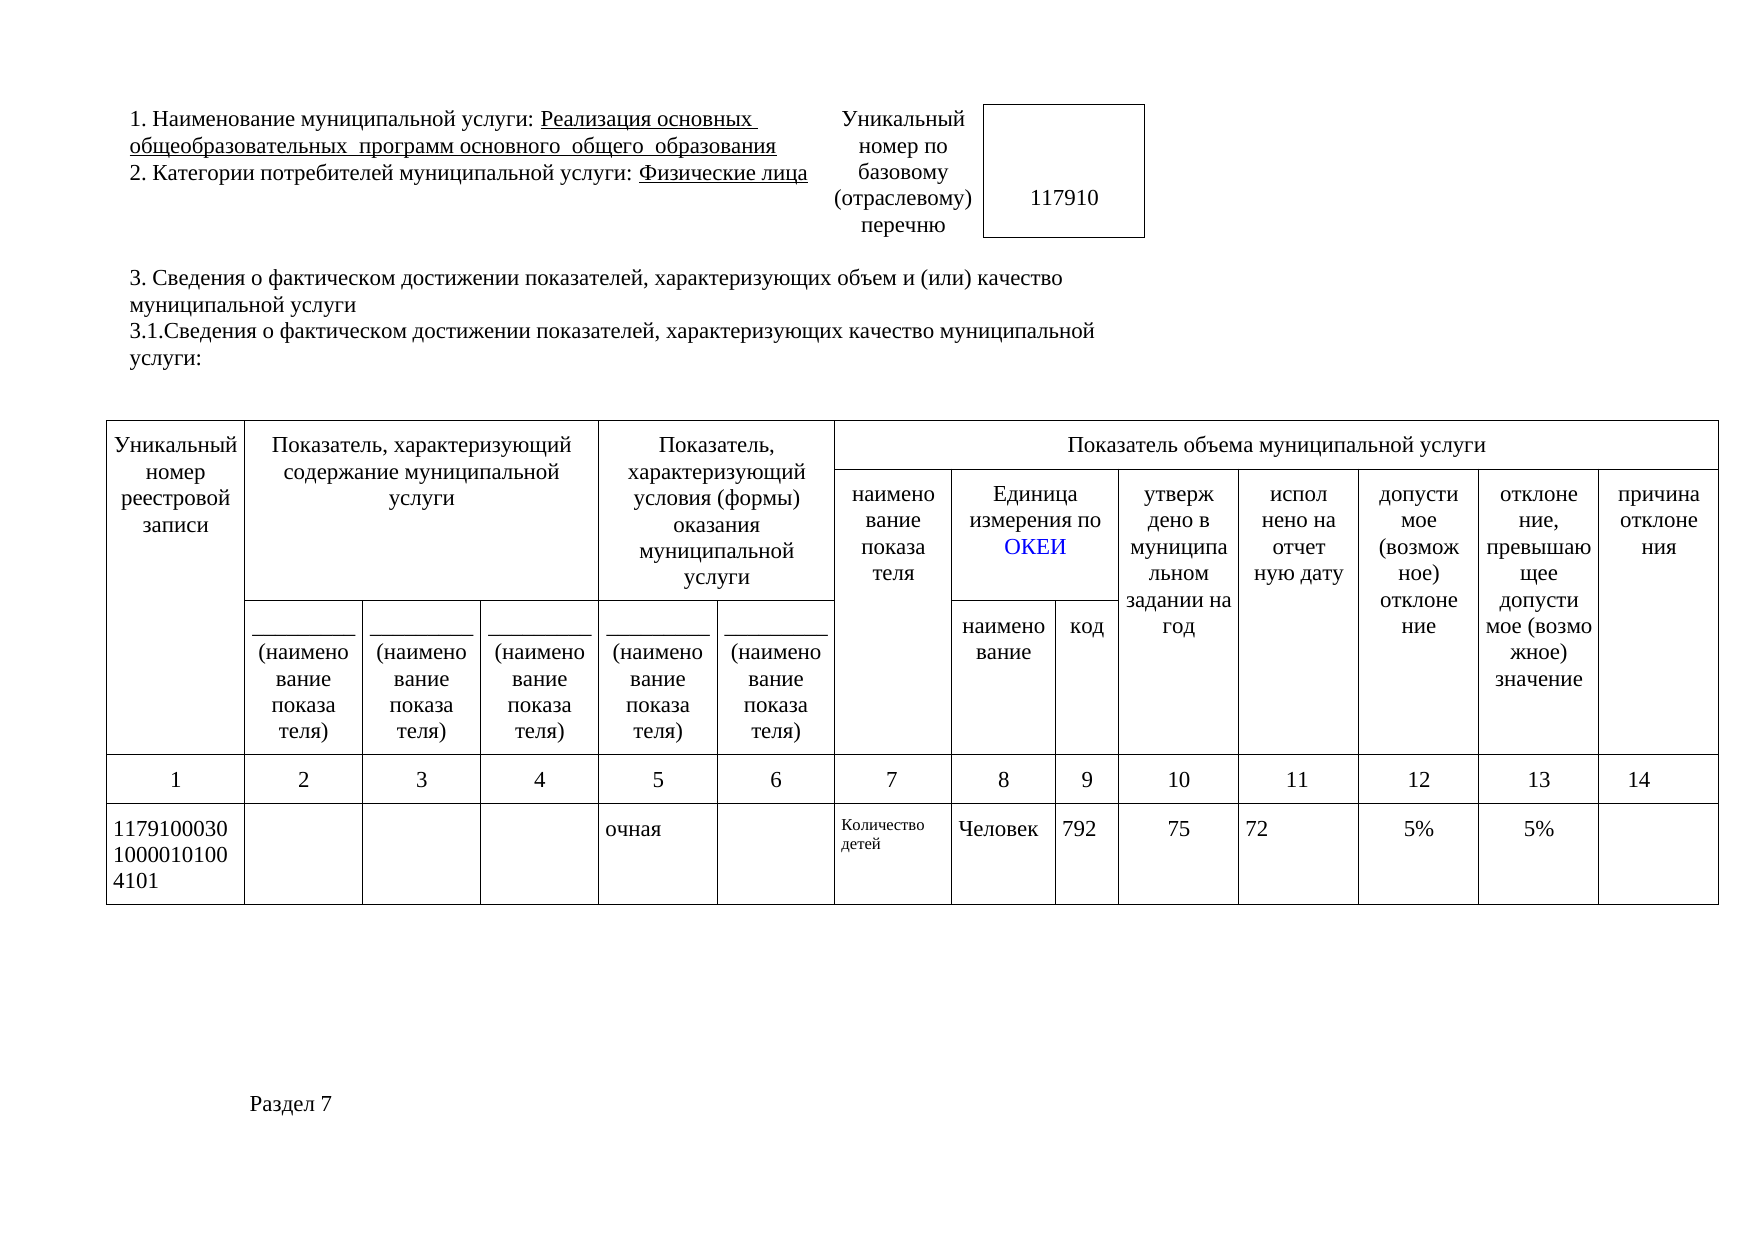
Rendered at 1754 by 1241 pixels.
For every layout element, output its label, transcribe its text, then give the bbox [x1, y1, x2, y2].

table_cell _________(наимено вание показа теля) [481, 601, 598, 754]
table_cell 2. Категории потребителей муниципальной услуги: Физические лица [118, 158, 823, 237]
table_header Показатель, характеризующий содержание муниципальной услуги [245, 421, 598, 600]
table_header Уникальный номер по базовому (отраслевому) перечню [823, 104, 983, 237]
table_cell _________(наимено вание показа теля) [245, 601, 362, 754]
table_header 1. Наименование муниципальной услуги: Реализация основных общеобразовательных программ основного общего образования [118, 104, 823, 158]
table_cell [363, 804, 480, 904]
table_cell 13 [1479, 755, 1598, 803]
table_cell Единица измерения по ОКЕИ [952, 470, 1118, 600]
table_cell _________(наимено вание показа теля) [599, 601, 717, 754]
table_cell наимено вание [952, 601, 1055, 754]
table_cell 5 [599, 755, 717, 803]
table_header Показатель, характеризующий условия (формы) оказания муниципальной услуги [599, 421, 834, 600]
table_cell 5% [1359, 804, 1478, 904]
table_cell 72 [1239, 804, 1358, 904]
table_cell 5% [1479, 804, 1598, 904]
table_cell 14 [1599, 755, 1718, 803]
table_header Показатель объема муниципальной услуги [835, 421, 1718, 468]
table_cell [245, 804, 362, 904]
table_cell 75 [1119, 804, 1238, 904]
text Раздел 7 [118, 1090, 1636, 1116]
table_cell Количество детей [835, 804, 951, 904]
table_cell 12 [1359, 755, 1478, 803]
table_cell 3.1.Сведения о фактическом достижении показателей, характеризующих качество муниципальной услуги: [118, 317, 1144, 370]
table_cell допусти мое (возмож ное) отклоне ние [1359, 470, 1478, 754]
table_cell 9 [1056, 755, 1118, 803]
table_cell причина отклоне ния [1599, 470, 1718, 754]
table_cell 7 [835, 755, 951, 803]
table_cell 10 [1119, 755, 1238, 803]
table_cell наимено вание показа теля [835, 470, 951, 754]
table_cell 792 [1056, 804, 1118, 904]
table_cell _________(наимено вание показа теля) [363, 601, 480, 754]
table_cell 2 [245, 755, 362, 803]
table_cell 11 [1239, 755, 1358, 803]
table_cell 3. Сведения о фактическом достижении показателей, характеризующих объем и (или) качество муниципальной услуги [118, 237, 1144, 317]
table_cell 8 [952, 755, 1055, 803]
table_cell утверж дено в муниципальном задании на год [1119, 470, 1238, 754]
table_cell 6 [718, 755, 834, 803]
table_cell 3 [363, 755, 480, 803]
table_cell [481, 804, 598, 904]
table_cell код [1056, 601, 1118, 754]
table_cell 117910003010000101004101 [107, 804, 244, 904]
table_cell 1 [107, 755, 244, 803]
table_cell Человек [952, 804, 1055, 904]
table_cell 4 [481, 755, 598, 803]
table_cell [718, 804, 834, 904]
table_cell испол нено на отчет ную дату [1239, 470, 1358, 754]
table_cell _________(наимено вание показа теля) [718, 601, 834, 754]
table_header Уникальный номер реестровой записи [107, 421, 244, 754]
table_header 117910 [984, 105, 1144, 237]
table_cell [1599, 804, 1718, 904]
table_cell очная [599, 804, 717, 904]
table_cell отклоне ние, превышающее допусти мое (возмо жное) значение [1479, 470, 1598, 754]
